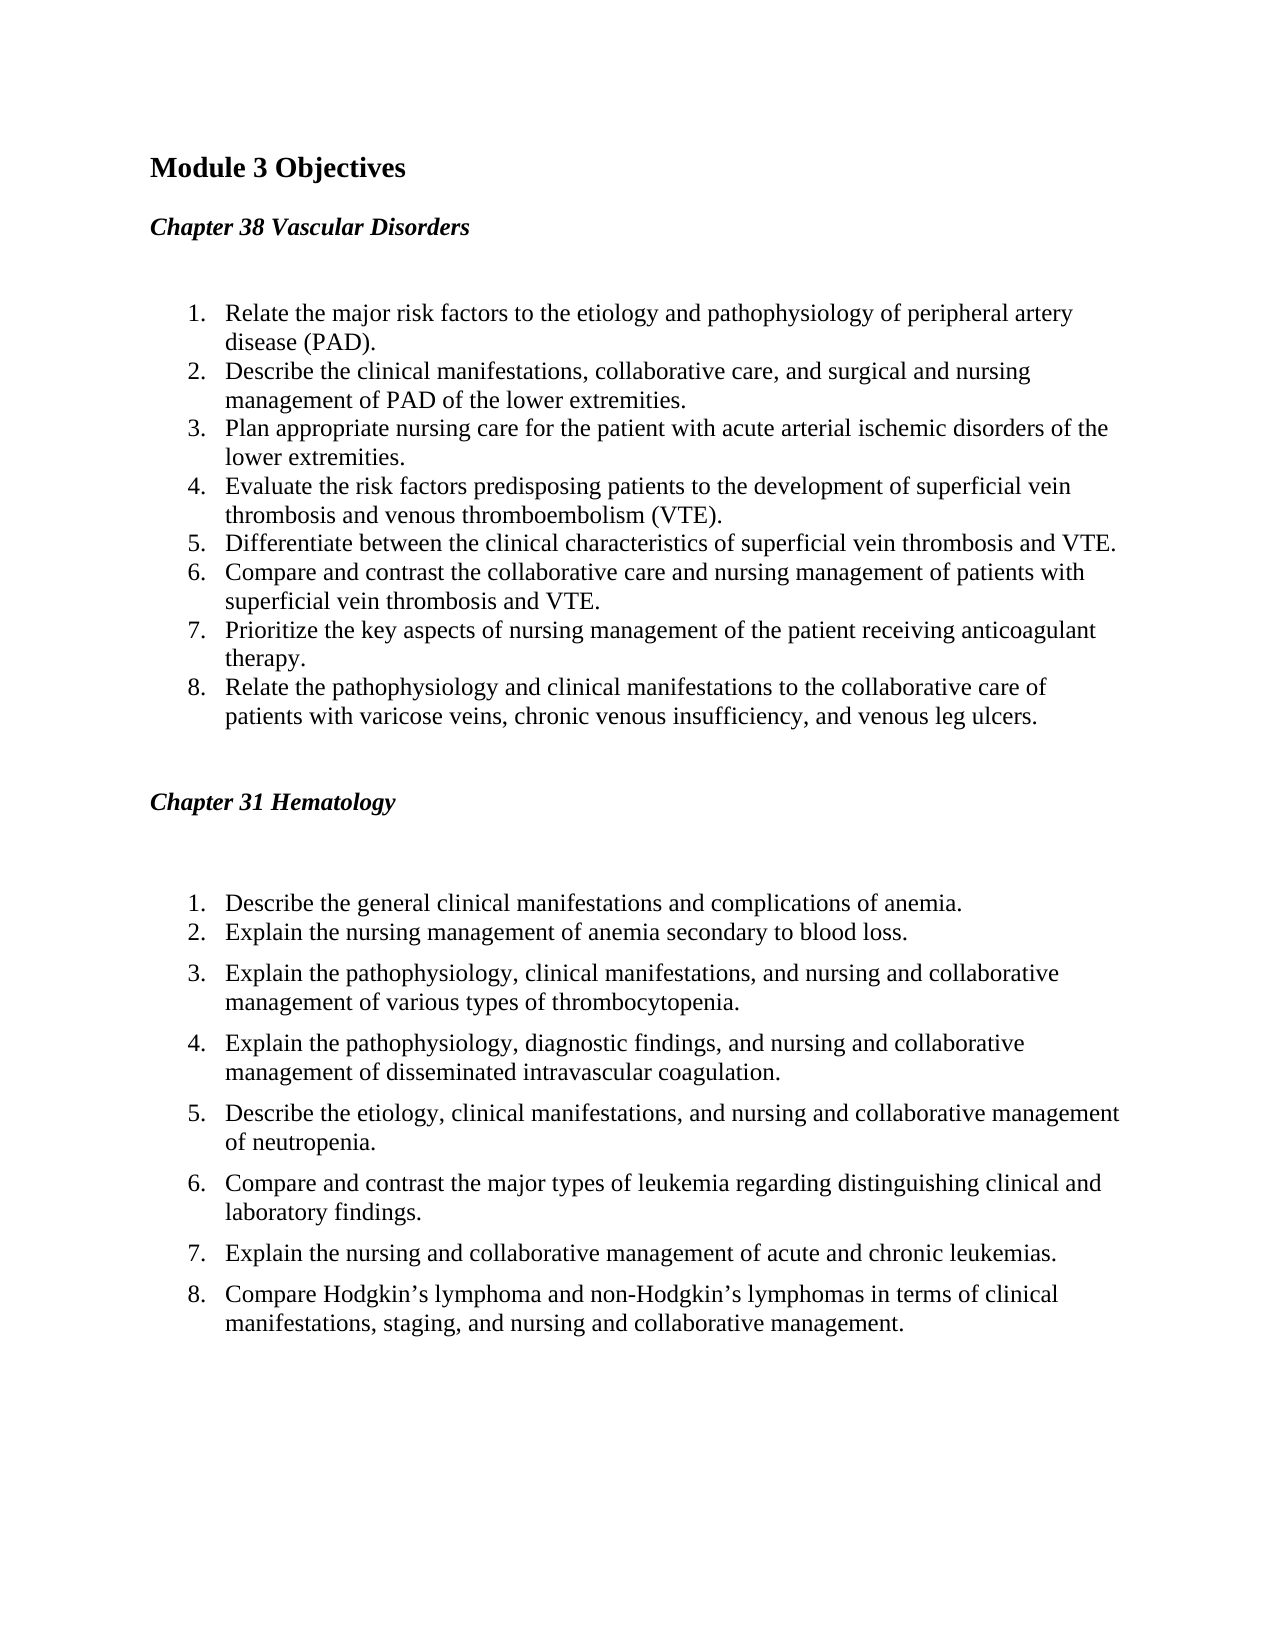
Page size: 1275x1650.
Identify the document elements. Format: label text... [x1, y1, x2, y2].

list Explain the nursing and collaborative management of acute and chronic leukemias. [187, 1238, 1125, 1267]
list Compare and contrast the collaborative care and nursing management of patients with superficial vein thrombosis and VTE. [187, 557, 1125, 615]
list Explain the nursing management of anemia secondary to blood loss. [187, 917, 1125, 946]
list Prioritize the key aspects of nursing management of the patient receiving anticoagulant therapy. [187, 615, 1125, 672]
list Relate the pathophysiology and clinical manifestations to the collaborative care of patients with varicose veins, chronic venous insufficiency, and venous leg ulcers. [187, 672, 1125, 730]
list Describe the general clinical manifestations and complications of anemia. [187, 888, 1125, 917]
list Compare Hodgkin’s lymphoma and non-Hodgkin’s lymphomas in terms of clinical manifestations, staging, and nursing and collaborative management. [187, 1279, 1125, 1337]
list Differentiate between the clinical characteristics of superficial vein thrombosis and VTE. [187, 528, 1125, 557]
text Chapter 31 Hematology [150, 787, 1125, 816]
list Relate the major risk factors to the etiology and pathophysiology of peripheral artery disease (PAD). [187, 298, 1125, 356]
list Compare and contrast the major types of leukemia regarding distinguishing clinical and laboratory findings. [187, 1168, 1125, 1226]
list Explain the pathophysiology, clinical manifestations, and nursing and collaborative management of various types of thrombocytopenia. [187, 958, 1125, 1016]
list Describe the clinical manifestations, collaborative care, and surgical and nursing management of PAD of the lower extremities. [187, 356, 1125, 413]
list Explain the pathophysiology, diagnostic findings, and nursing and collaborative management of disseminated intravascular coagulation. [187, 1028, 1125, 1086]
text Module 3 Objectives [150, 150, 1125, 183]
list Describe the etiology, clinical manifestations, and nursing and collaborative management of neutropenia. [187, 1098, 1125, 1156]
text Chapter 38 Vascular Disorders [150, 212, 1125, 241]
list Evaluate the risk factors predisposing patients to the development of superficial vein thrombosis and venous thromboembolism (VTE). [187, 471, 1125, 528]
list Plan appropriate nursing care for the patient with acute arterial ischemic disorders of the lower extremities. [187, 413, 1125, 471]
